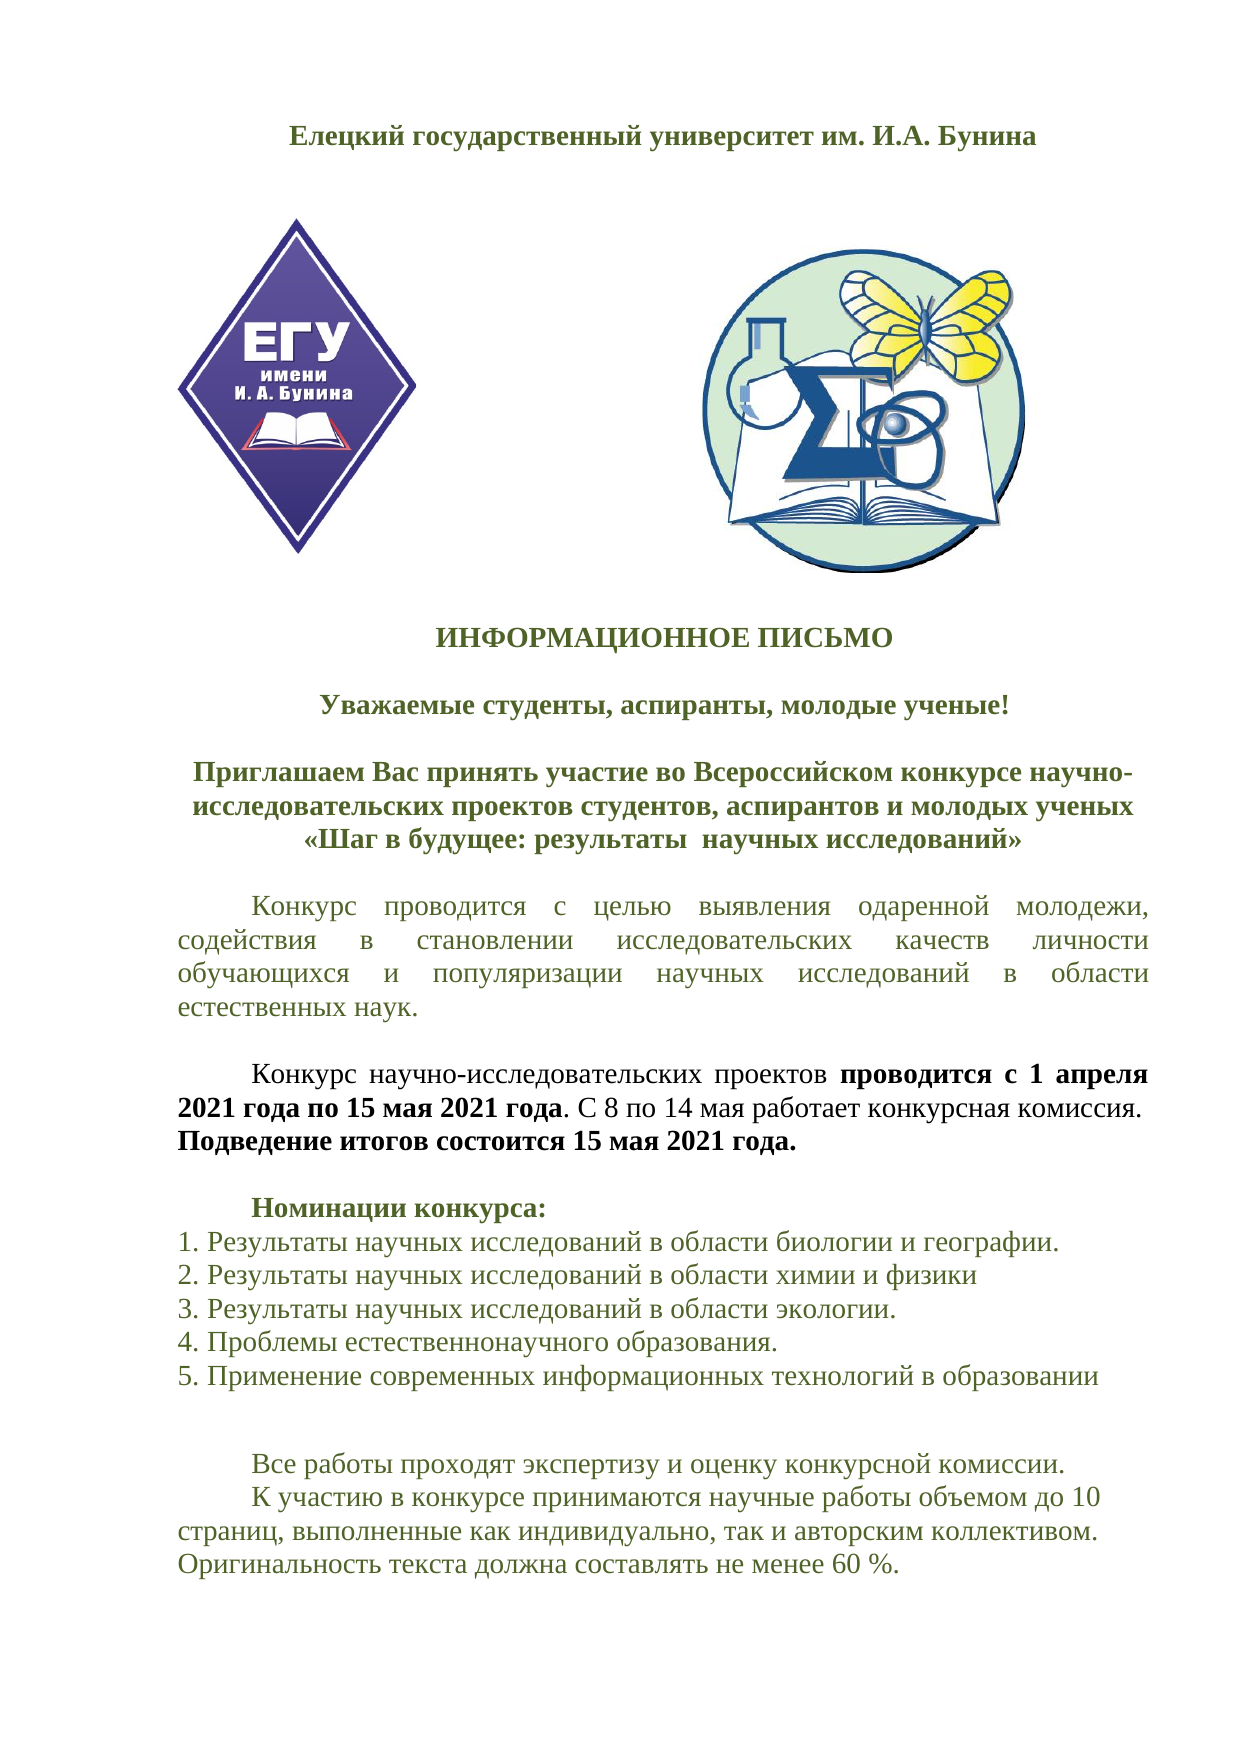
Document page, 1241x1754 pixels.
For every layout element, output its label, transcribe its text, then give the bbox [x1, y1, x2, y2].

picture [177, 218, 417, 554]
text ИНФОРМАЦИОННОЕ ПИСЬМО [177, 620, 1152, 654]
text Уважаемые студенты, аспиранты, молодые ученые! [177, 687, 1152, 721]
text Все работы проходят экспертизу и оценку конкурсной комиссии. [177, 1446, 1150, 1479]
text Конкурс научно-исследовательских проектов проводится с 1 апреля 2021 года по 15 мая 2021 года. С 8 по 14 мая работает конкурсная комиссия. [177, 1056, 1149, 1123]
list Результаты научных исследований в области биологии и географии. [177, 1224, 1152, 1257]
list Результаты научных исследований в области экологии. [177, 1291, 1152, 1324]
text К участию в конкурсе принимаются научные работы объемом до 10 страниц, выполненные как индивидуально, так и авторским коллективом. Оригинальность текста должна составлять не менее 60 %. [177, 1479, 1150, 1580]
text «Шаг в будущее: результаты научных исследований» [177, 821, 1149, 855]
text Номинации конкурса: [177, 1190, 1149, 1224]
text Подведение итогов состоится 15 мая 2021 года. [177, 1123, 1160, 1157]
list Применение современных информационных технологий в образовании [177, 1358, 1152, 1392]
picture [698, 245, 1026, 573]
list Результаты научных исследований в области химии и физики [177, 1257, 1152, 1291]
text Приглашаем Вас принять участие во Всероссийском конкурсе научно-исследовательских проектов студентов, аспирантов и молодых ученых [177, 754, 1149, 821]
list Проблемы естественнонаучного образования. [177, 1324, 1152, 1358]
text Елецкий государственный университет им. И.А. Бунина [177, 118, 1149, 152]
text Конкурс проводится с целью выявления одаренной молодежи, содействия в становлении исследовательских качеств личности обучающихся и популяризации научных исследований в области естественных наук. [177, 888, 1150, 1023]
